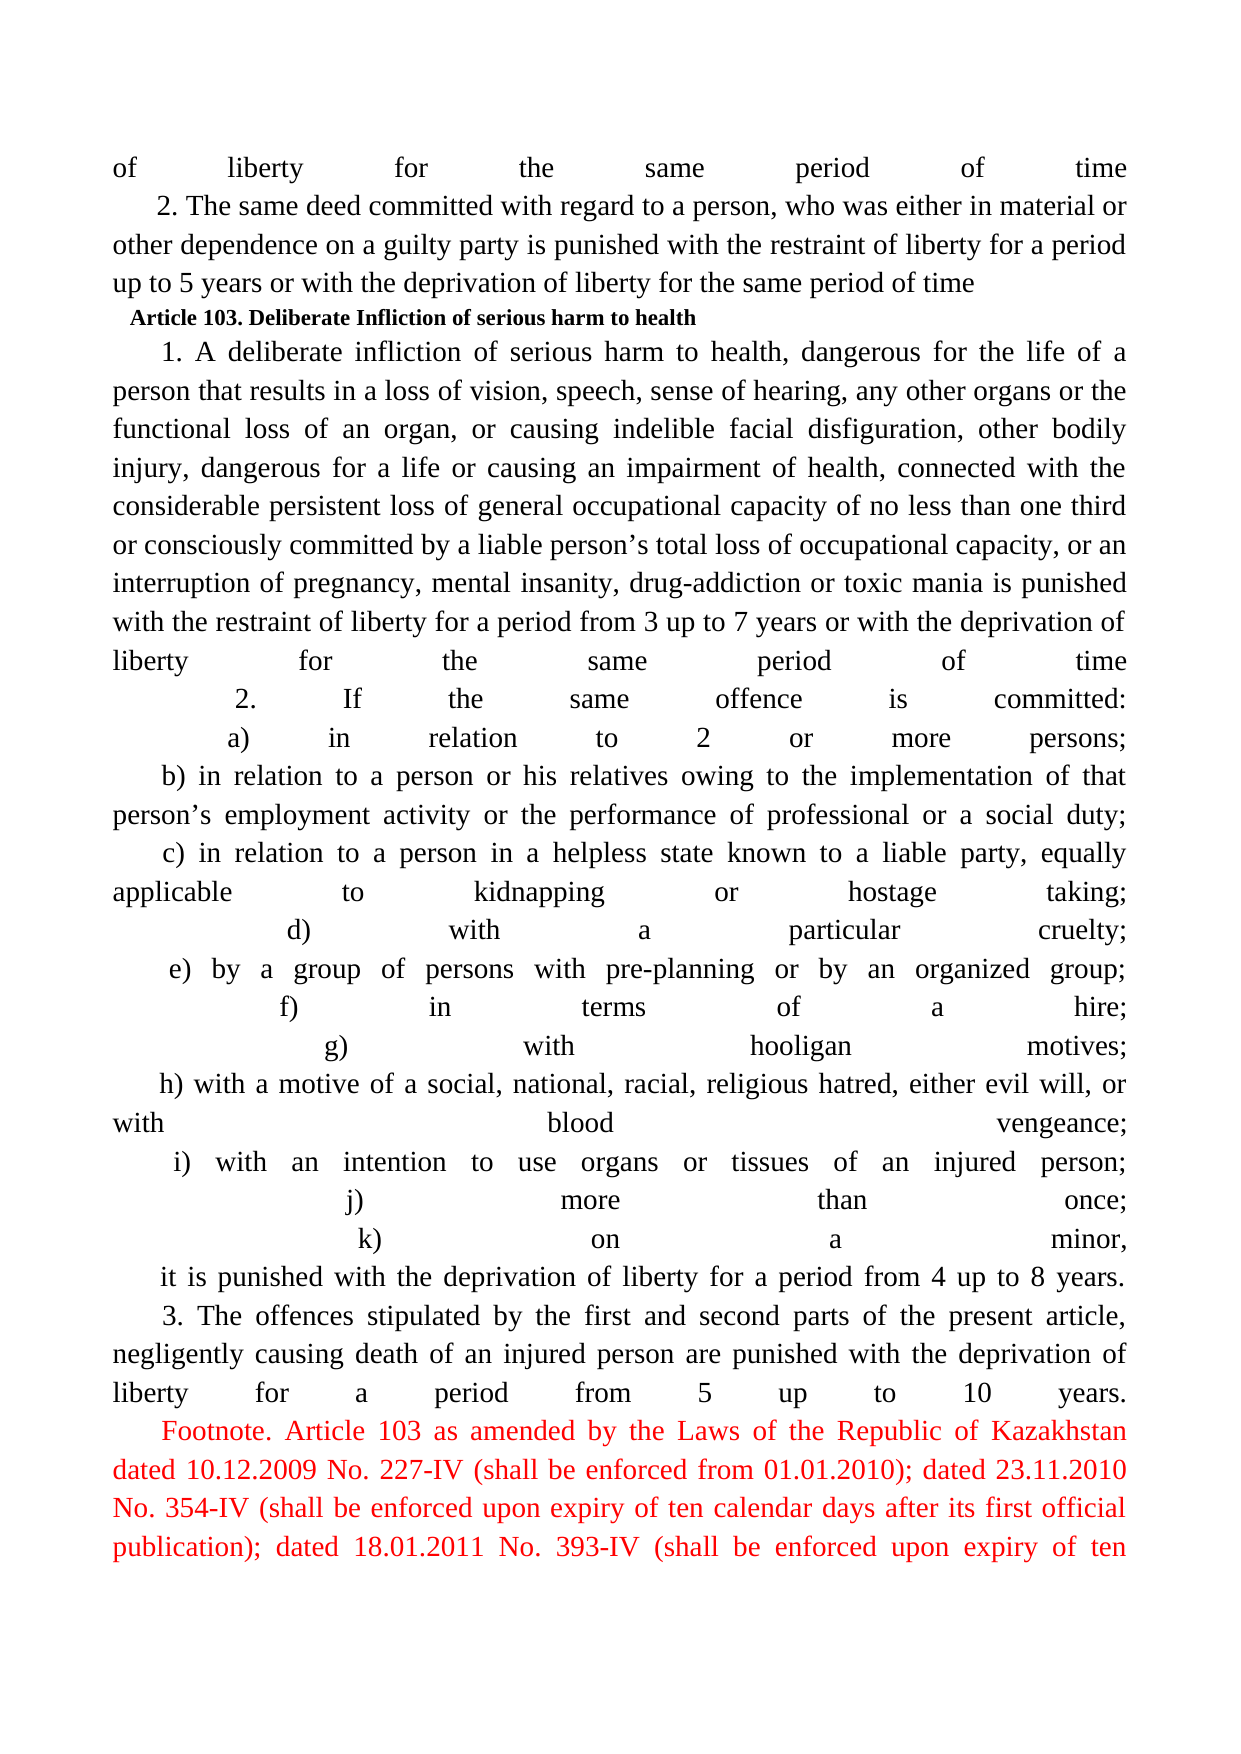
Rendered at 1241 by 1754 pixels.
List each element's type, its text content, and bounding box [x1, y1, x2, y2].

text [112, 150, 1128, 299]
text Article 103. Deliberate Infliction of serious harm to health [112, 304, 1128, 331]
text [112, 334, 1128, 1563]
